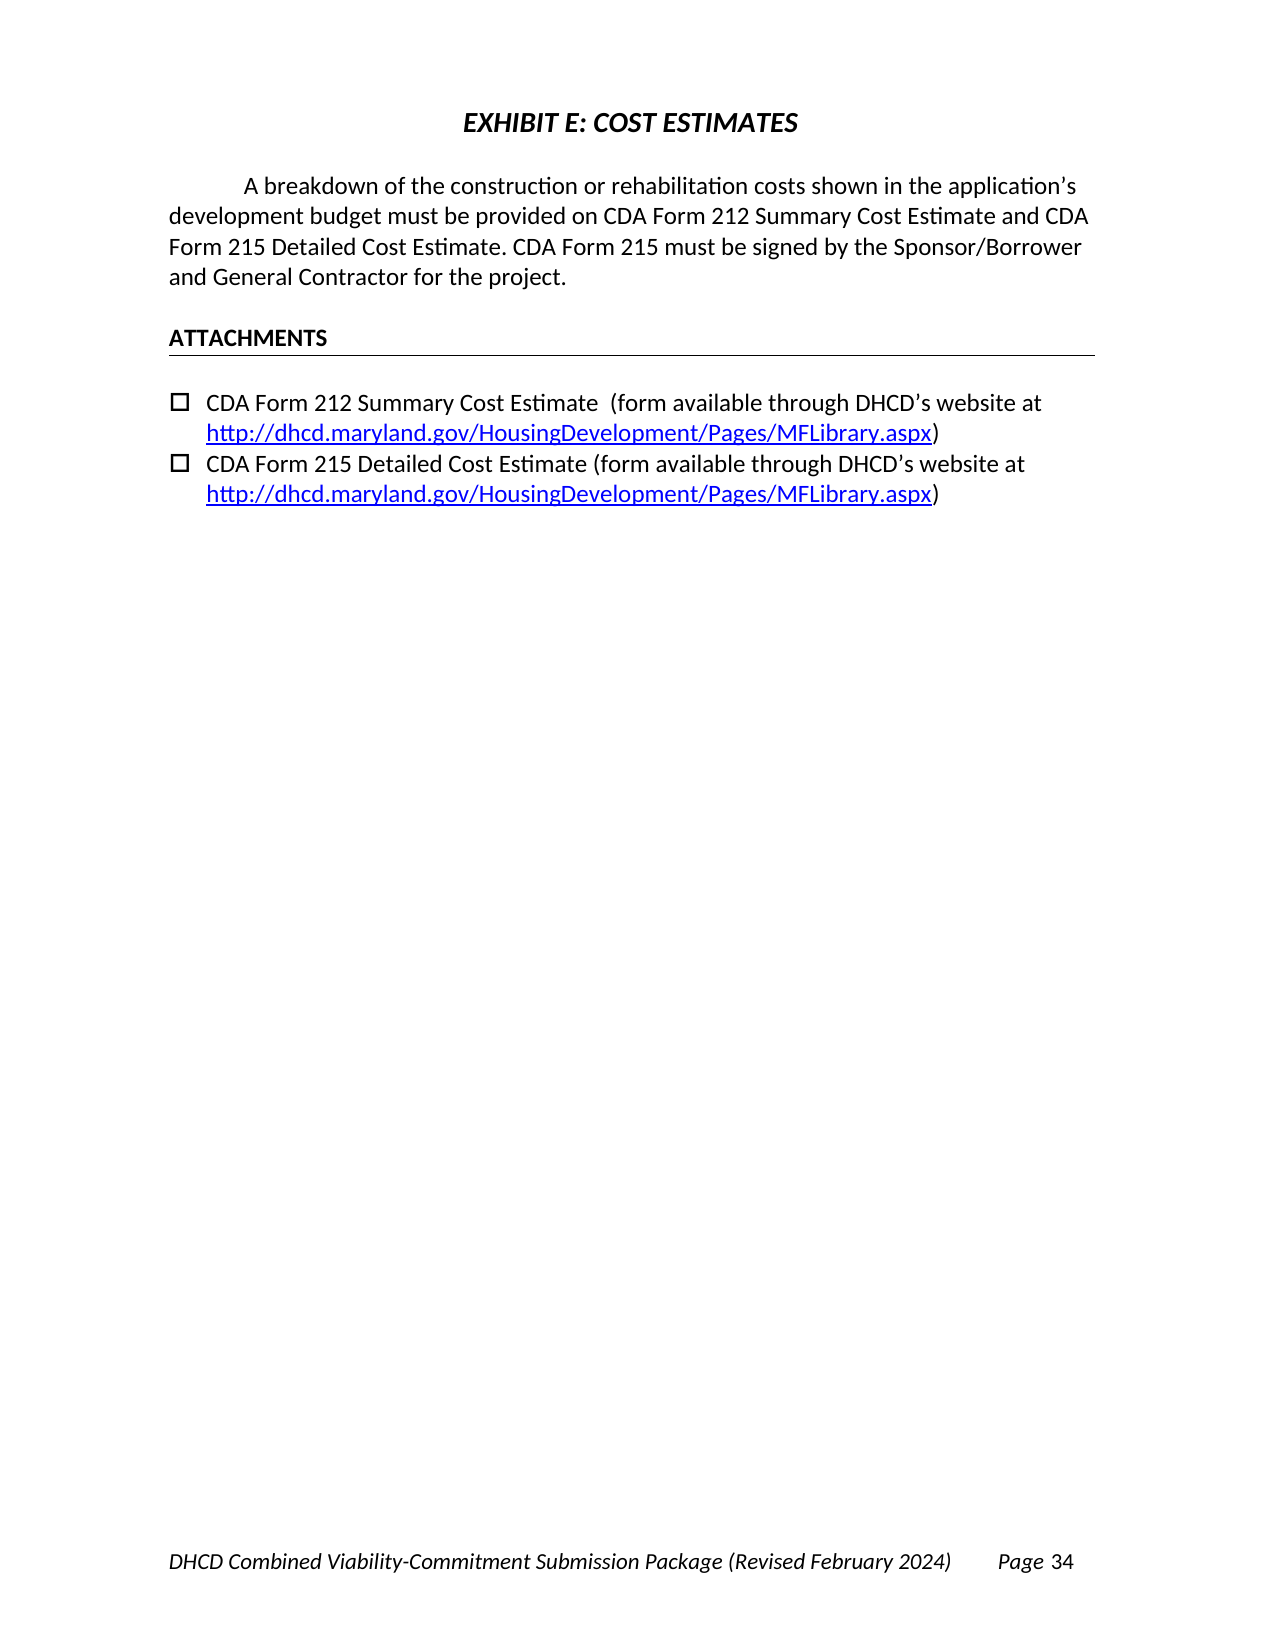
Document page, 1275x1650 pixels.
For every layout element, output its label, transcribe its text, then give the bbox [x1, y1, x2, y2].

title EXHIBIT E: COST ESTIMATES [169, 104, 1095, 139]
list CDA Form 212 Summary Cost Estimate (form available through DHCD’s website at http://dhcd.maryland.gov/HousingDevelopment/Pages/MFLibrary.aspx) [169, 387, 1095, 448]
text ATTACHMENTS [169, 322, 1095, 355]
text A breakdown of the construction or rehabilitation costs shown in the application’s development budget must be provided on CDA Form 212 Summary Cost Estimate and CDA Form 215 Detailed Cost Estimate. CDA Form 215 must be signed by the Sponsor/Borrower and General Contractor for the project. [169, 170, 1095, 292]
list CDA Form 215 Detailed Cost Estimate (form available through DHCD’s website at http://dhcd.maryland.gov/HousingDevelopment/Pages/MFLibrary.aspx) [169, 448, 1095, 509]
